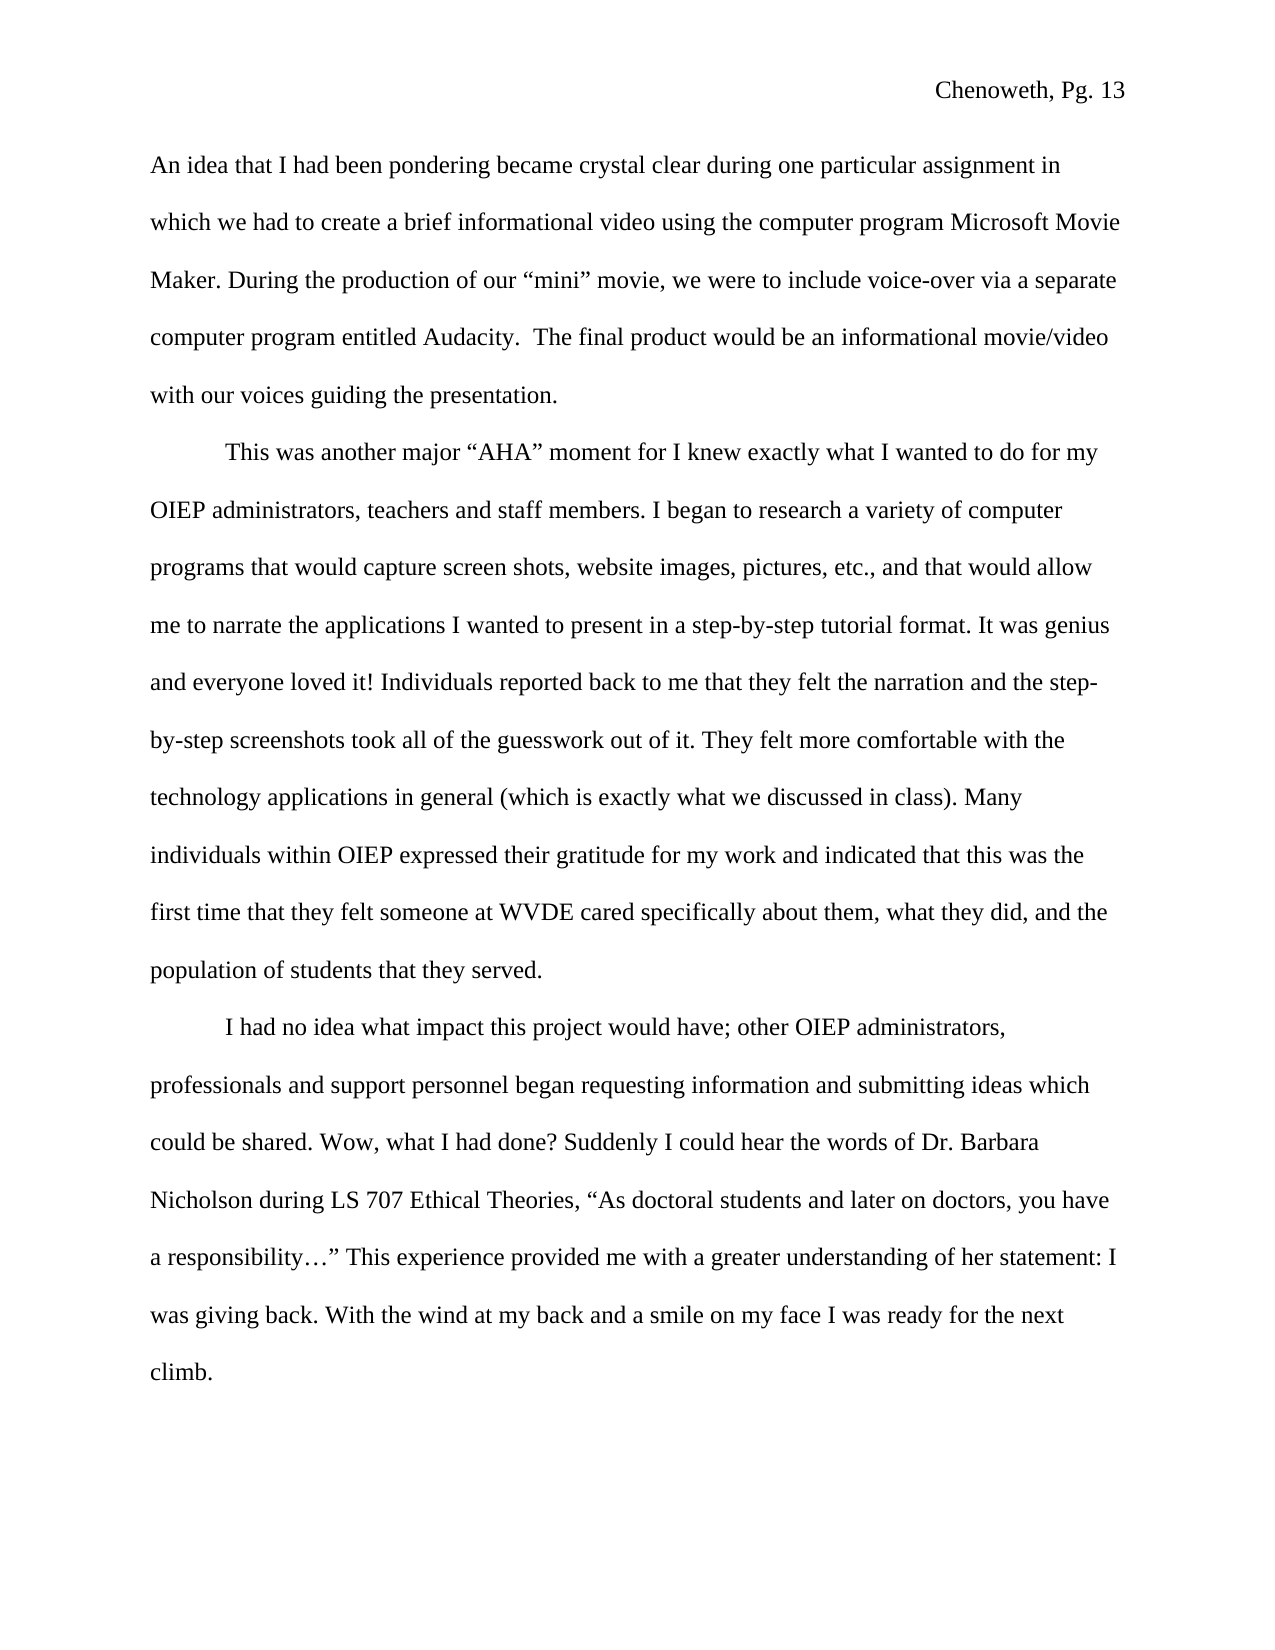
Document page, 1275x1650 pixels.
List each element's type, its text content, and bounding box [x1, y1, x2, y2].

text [150, 150, 1125, 409]
text This was another major “AHA” moment for I knew exactly what I wanted to do for my OIEP administrators, teachers and staff members. I began to research a variety of computer programs that would capture screen shots, website images, pictures, etc., and that would allow me to narrate the applications I wanted to present in a step-by-step tutorial format. It was genius and everyone loved it! Individuals reported back to me that they felt the narration and the step-by-step screenshots took all of the guesswork out of it. They felt more comfortable with the technology applications in general (which is exactly what we discussed in class). Many individuals within OIEP expressed their gratitude for my work and indicated that this was the first time that they felt someone at WVDE cared specifically about them, what they did, and the population of students that they served. [150, 437, 1125, 984]
text I had no idea what impact this project would have; other OIEP administrators, professionals and support personnel began requesting information and submitting ideas which could be shared. Wow, what I had done? Suddenly I could hear the words of Dr. Barbara Nicholson during LS 707 Ethical Theories, “As doctoral students and later on doctors, you have a responsibility…” This experience provided me with a greater understanding of her statement: I was giving back. With the wind at my back and a smile on my face I was ready for the next climb. [150, 1012, 1125, 1386]
